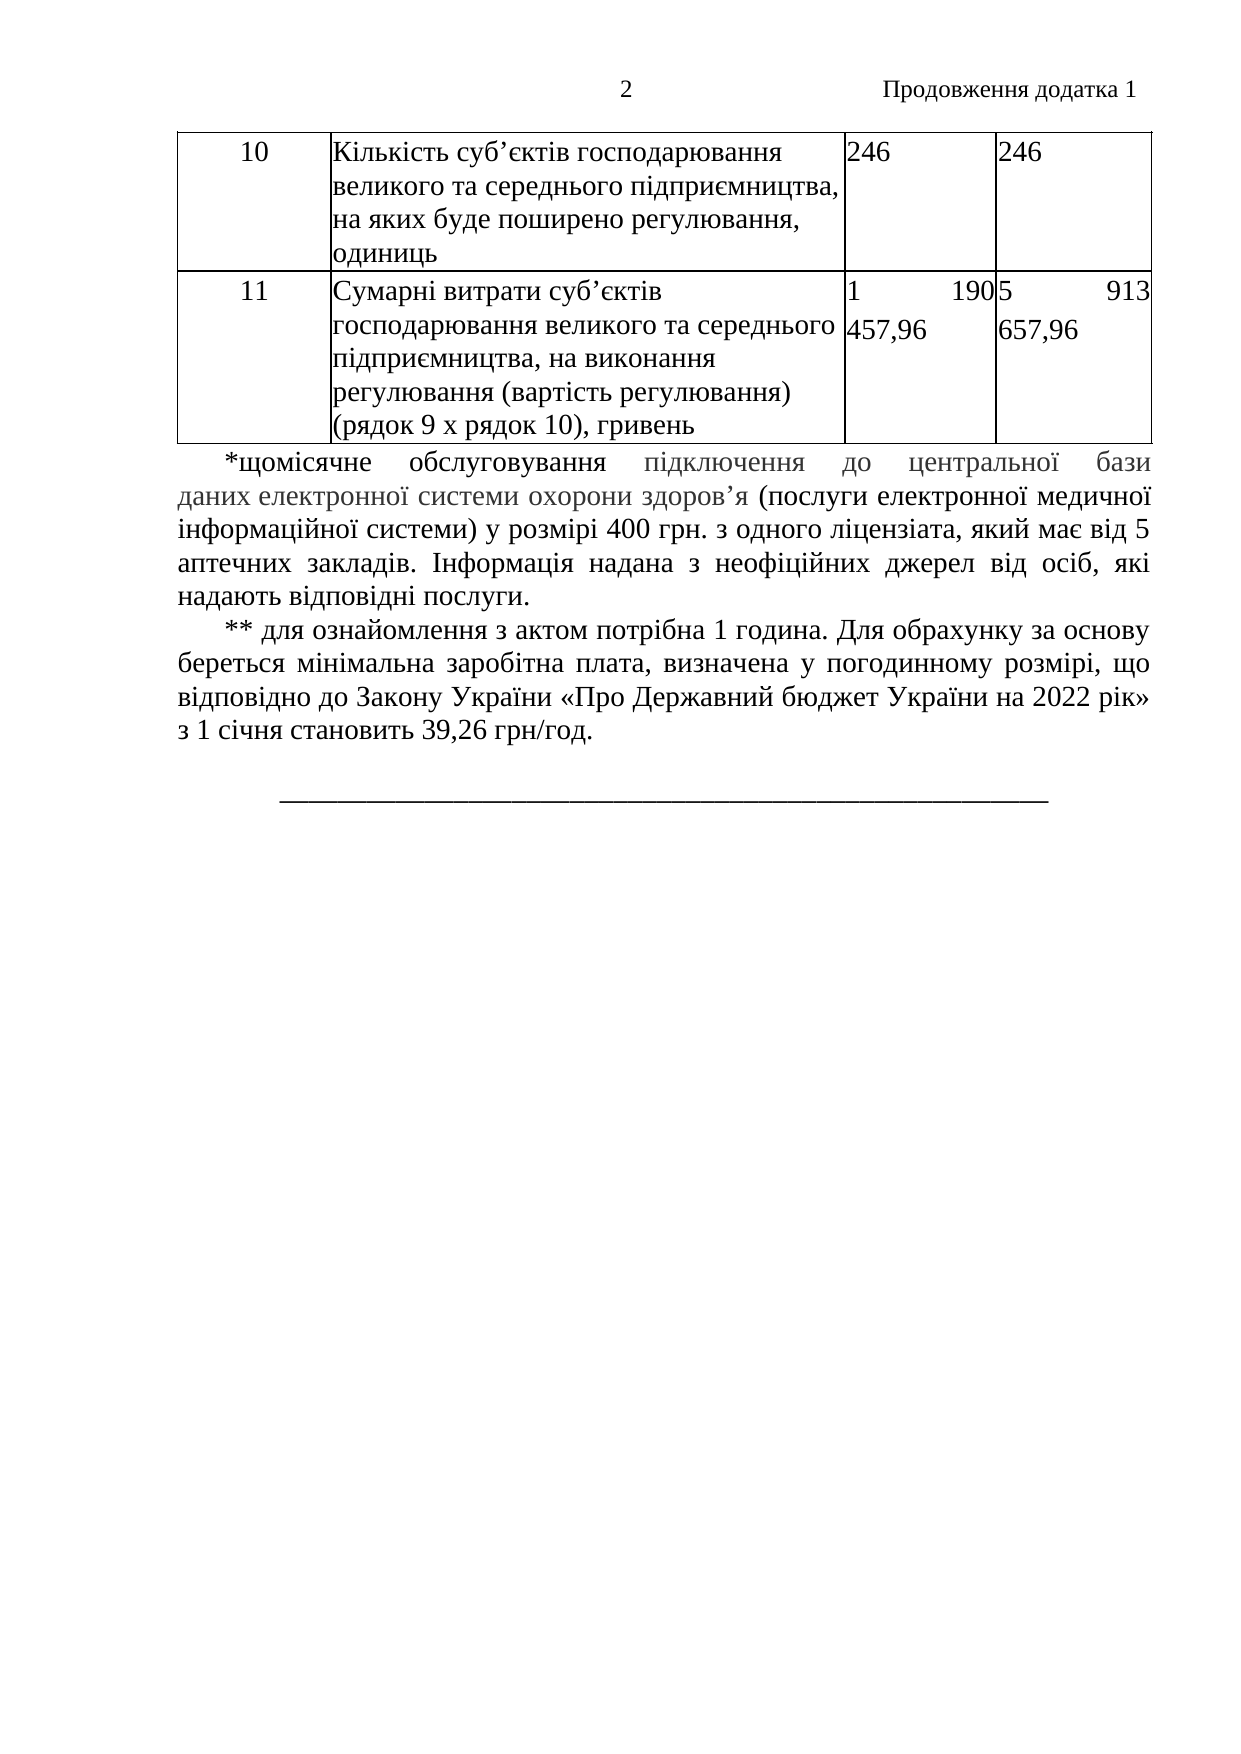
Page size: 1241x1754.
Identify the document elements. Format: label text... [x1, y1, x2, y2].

table_cell 246 [846, 133, 995, 270]
text ** для ознайомлення з актом потрібна 1 година. Для обрахунку за основу береться мінімальна заробітна плата, визначена у погодинному розмірі, що відповідно до Закону України «Про Державний бюджет України на 2022 рік» з 1 січня становить 39,26 грн/год. [177, 612, 1152, 746]
table_cell 246 [997, 133, 1151, 270]
text *щомісячне обслуговування підключення до центральної бази даних електронної системи охорони здоров’я (послуги електронної медичної інформаційної системи) у розмірі 400 грн. з одного ліцензіата, який має від 5 аптечних закладів. Інформація надана з неофіційних джерел від осіб, які надають відповідні послуги. [177, 478, 1152, 612]
text _____________________________________________________ [224, 771, 1105, 807]
table_cell 5 913 657,96 [997, 272, 1151, 443]
table_cell Сумарні витрати суб’єктів господарювання великого та середнього підприємництва, на виконання регулювання (вартість регулювання) (рядок 9 х рядок 10), гривень [332, 272, 844, 443]
table_cell 11 [178, 272, 330, 443]
table_cell Кількість суб’єктів господарювання великого та середнього підприємництва, на яких буде поширено регулювання, одиниць [332, 133, 844, 270]
table_cell 1 190 457,96 [846, 272, 995, 443]
table_cell 10 [178, 133, 330, 270]
